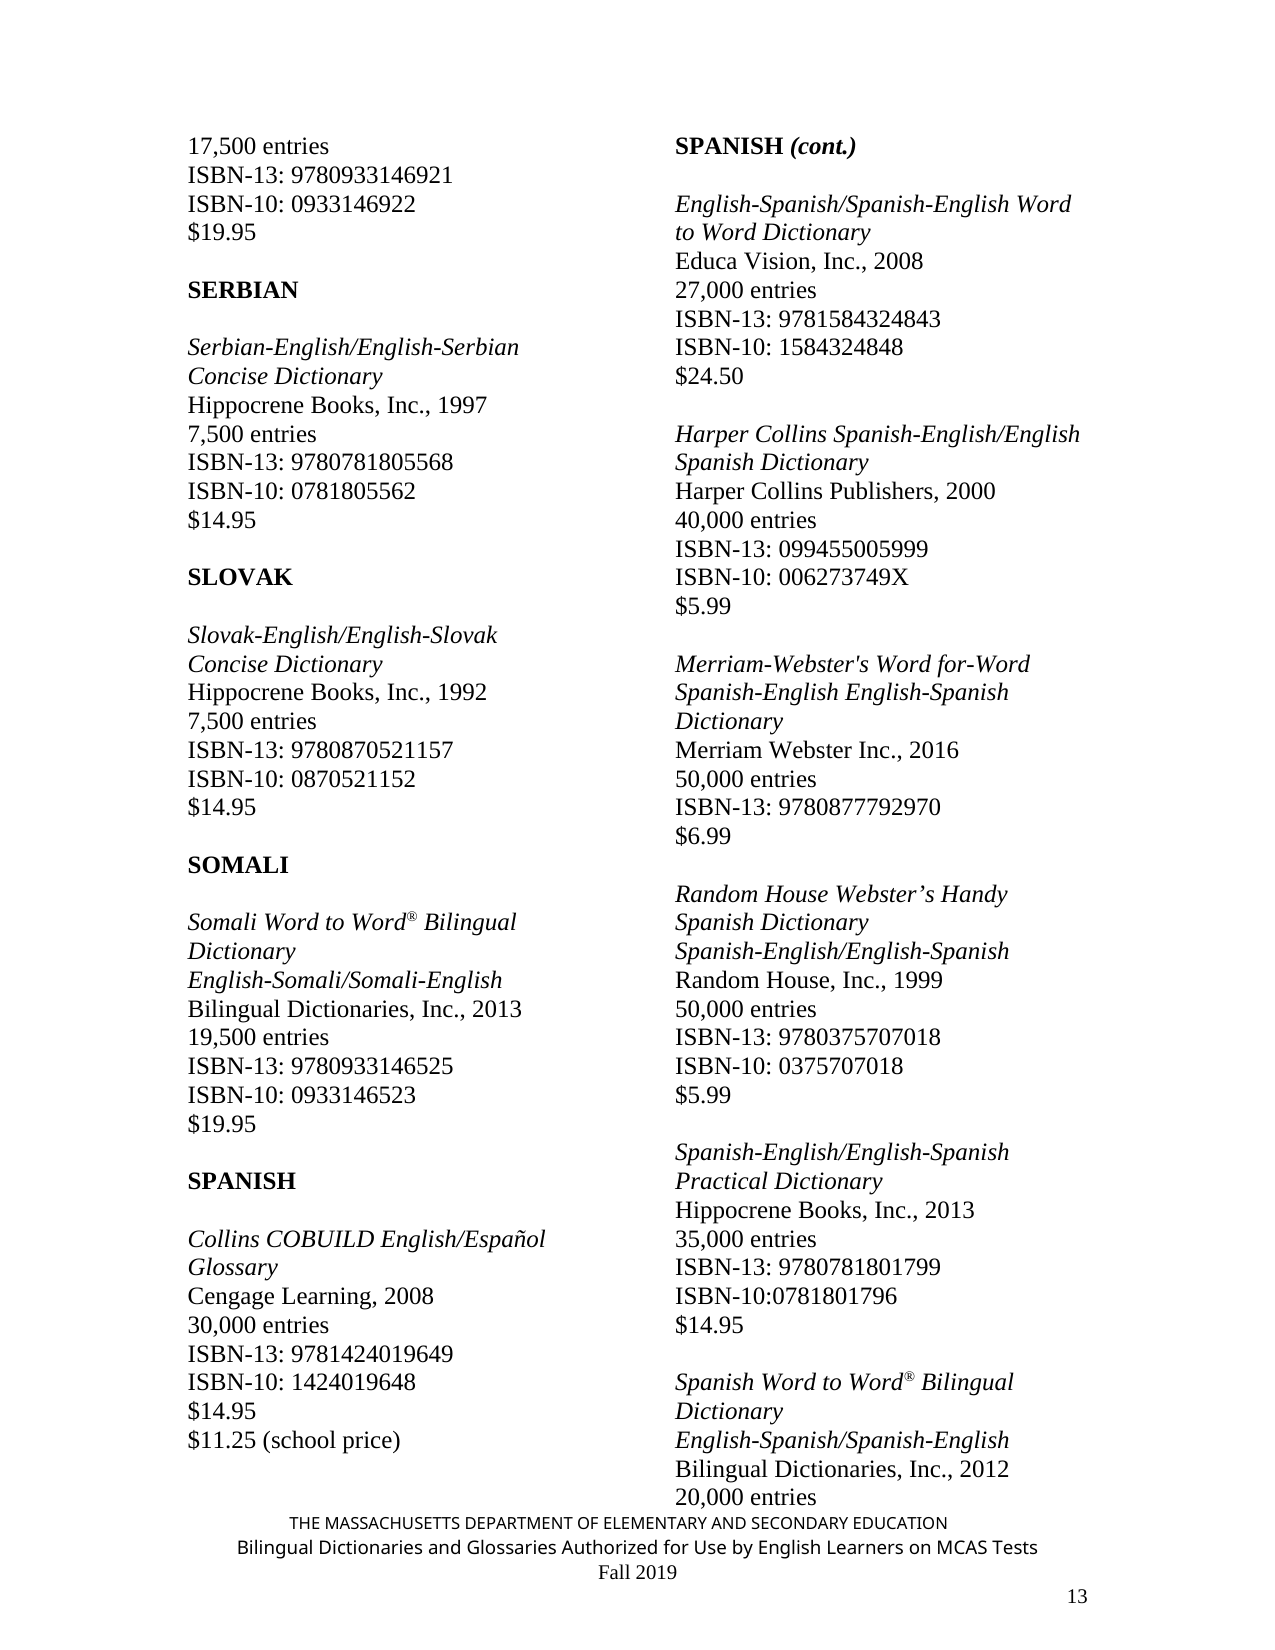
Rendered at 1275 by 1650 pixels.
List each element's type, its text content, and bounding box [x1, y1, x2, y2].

text SERBIAN [187, 275, 600, 304]
text ISBN-10: 1424019648 [187, 1367, 600, 1396]
text 19,500 entries [187, 1022, 600, 1051]
text Harper Collins Spanish-English/English Spanish Dictionary [675, 419, 1087, 476]
text Bilingual Dictionaries, Inc., 2012 [675, 1454, 1087, 1482]
text 7,500 entries [187, 706, 600, 735]
text 27,000 entries [675, 275, 1087, 304]
text ISBN-10: 0870521152 [187, 764, 600, 792]
text ISBN-13: 9781584324843 [675, 304, 1087, 332]
text $14.95 [675, 1310, 1087, 1339]
text Harper Collins Publishers, 2000 [675, 476, 1087, 505]
text Educa Vision, Inc., 2008 [675, 246, 1087, 275]
text ISBN-13: 099455005999 [675, 534, 1087, 562]
text $19.95 [187, 217, 600, 246]
text ISBN-13: 9780870521157 [187, 735, 600, 764]
text 50,000 entries [675, 994, 1087, 1022]
text Slovak-English/English-Slovak [187, 620, 600, 649]
text ISBN-13: 9780933146525 [187, 1051, 600, 1080]
text Concise Dictionary [187, 649, 600, 677]
text ISBN-10: 0933146922 [187, 189, 600, 217]
text English-Spanish/Spanish-English Word to Word Dictionary [675, 189, 1087, 246]
text ISBN-10: 0781805562 [187, 476, 600, 505]
text $14.95 [187, 505, 600, 534]
text Somali Word to Word® Bilingual Dictionary [187, 907, 600, 965]
text Hippocrene Books, Inc., 2013 [675, 1195, 1087, 1224]
text $24.50 [675, 361, 1087, 390]
text Spanish Word to Word® Bilingual Dictionary [675, 1367, 1087, 1425]
text Merriam Webster Inc., 2016 [675, 735, 1087, 764]
text 30,000 entries [187, 1310, 600, 1339]
text 7,500 entries [187, 419, 600, 447]
text $19.95 [187, 1109, 600, 1137]
text $5.99 [675, 1080, 1087, 1109]
text SOMALI [187, 850, 600, 879]
text ISBN-13: 9780781801799 [675, 1252, 1087, 1281]
text 50,000 entries [675, 764, 1087, 792]
text English-Somali/Somali-English [187, 965, 600, 994]
text ISBN-13: 9780877792970 [675, 792, 1087, 821]
text 20,000 entries [675, 1482, 1087, 1511]
text ISBN-10:0781801796 [675, 1281, 1087, 1310]
text 35,000 entries [675, 1224, 1087, 1252]
text ISBN-13: 9780375707018 [675, 1022, 1087, 1051]
text Collins COBUILD English/Español Glossary [187, 1224, 600, 1281]
text $14.95 [187, 792, 600, 821]
text ISBN-13: 9780781805568 [187, 447, 600, 476]
text Concise Dictionary [187, 361, 600, 390]
text $11.25 (school price) [187, 1425, 600, 1454]
text SLOVAK [187, 562, 600, 591]
text ISBN-10: 1584324848 [675, 332, 1087, 361]
text SPANISH [187, 1166, 600, 1195]
text Hippocrene Books, Inc., 1997 [187, 390, 600, 419]
text Random House Webster’s Handy Spanish Dictionary [675, 879, 1087, 936]
text Merriam-Webster's Word for-Word Spanish-English English-Spanish Dictionary [675, 649, 1087, 735]
text SPANISH (cont.) [675, 131, 1087, 160]
text Bilingual Dictionaries, Inc., 2013 [187, 994, 600, 1022]
text Random House, Inc., 1999 [675, 965, 1087, 994]
text ISBN-13: 9781424019649 [187, 1339, 600, 1367]
text Spanish-English/English-Spanish [675, 936, 1087, 965]
text ISBN-10: 006273749X [675, 562, 1087, 591]
text 17,500 entries [187, 131, 600, 160]
text Hippocrene Books, Inc., 1992 [187, 677, 600, 706]
text ISBN-13: 9780933146921 [187, 160, 600, 189]
text $5.99 [675, 591, 1087, 620]
text $14.95 [187, 1396, 600, 1425]
text ISBN-10: 0375707018 [675, 1051, 1087, 1080]
text Cengage Learning, 2008 [187, 1281, 600, 1310]
text $6.99 [675, 821, 1087, 850]
text ISBN-10: 0933146523 [187, 1080, 600, 1109]
text Serbian-English/English-Serbian [187, 332, 600, 361]
text 40,000 entries [675, 505, 1087, 534]
text Spanish-English/English-Spanish Practical Dictionary [675, 1137, 1087, 1195]
text English-Spanish/Spanish-English [675, 1425, 1087, 1454]
